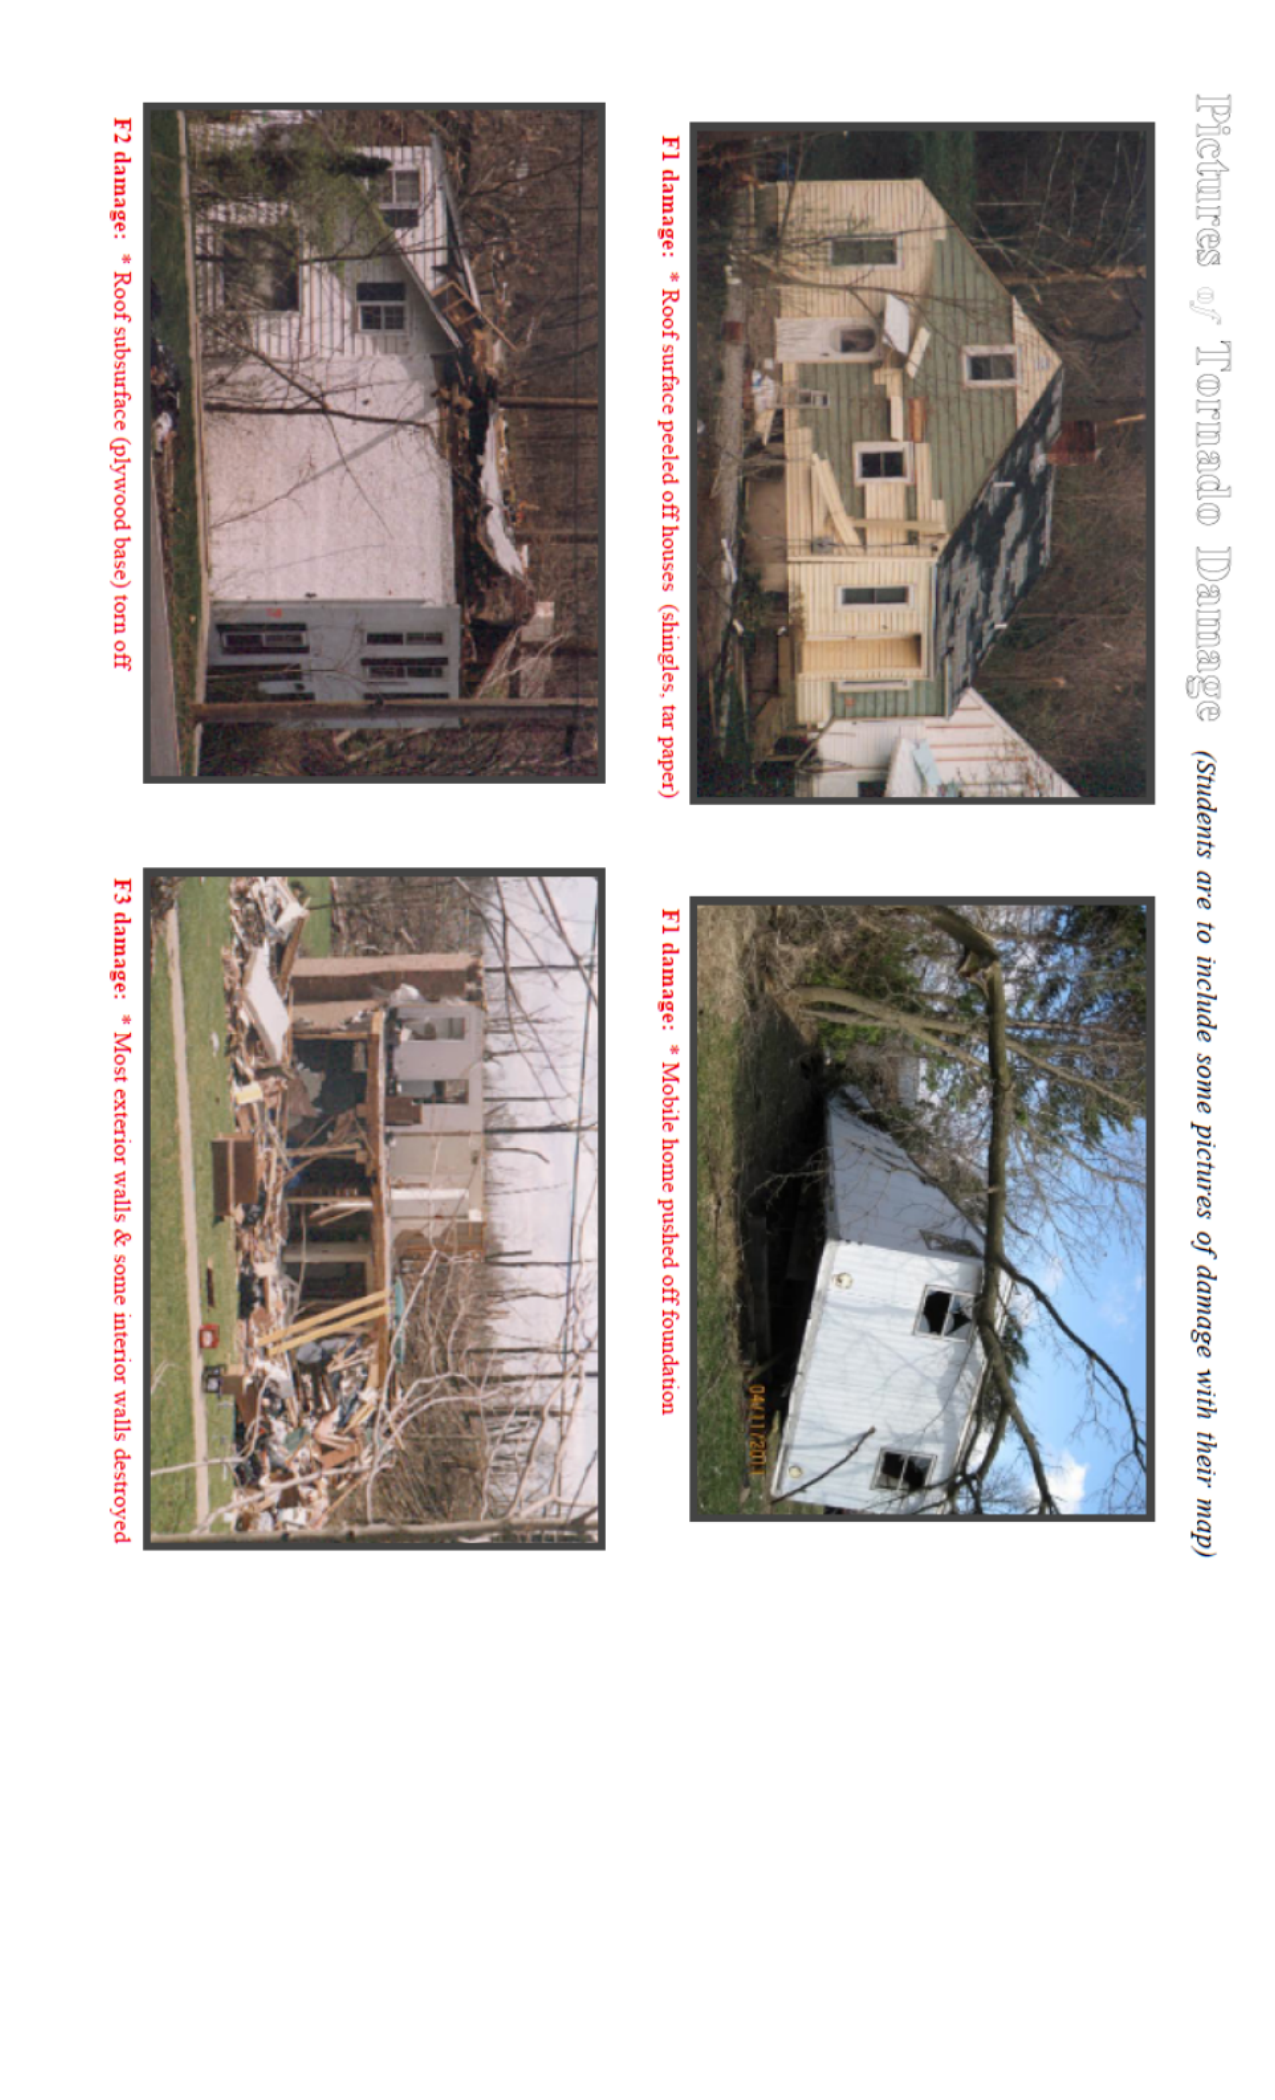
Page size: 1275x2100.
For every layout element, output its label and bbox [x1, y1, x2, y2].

picture [80, 77, 1249, 1575]
